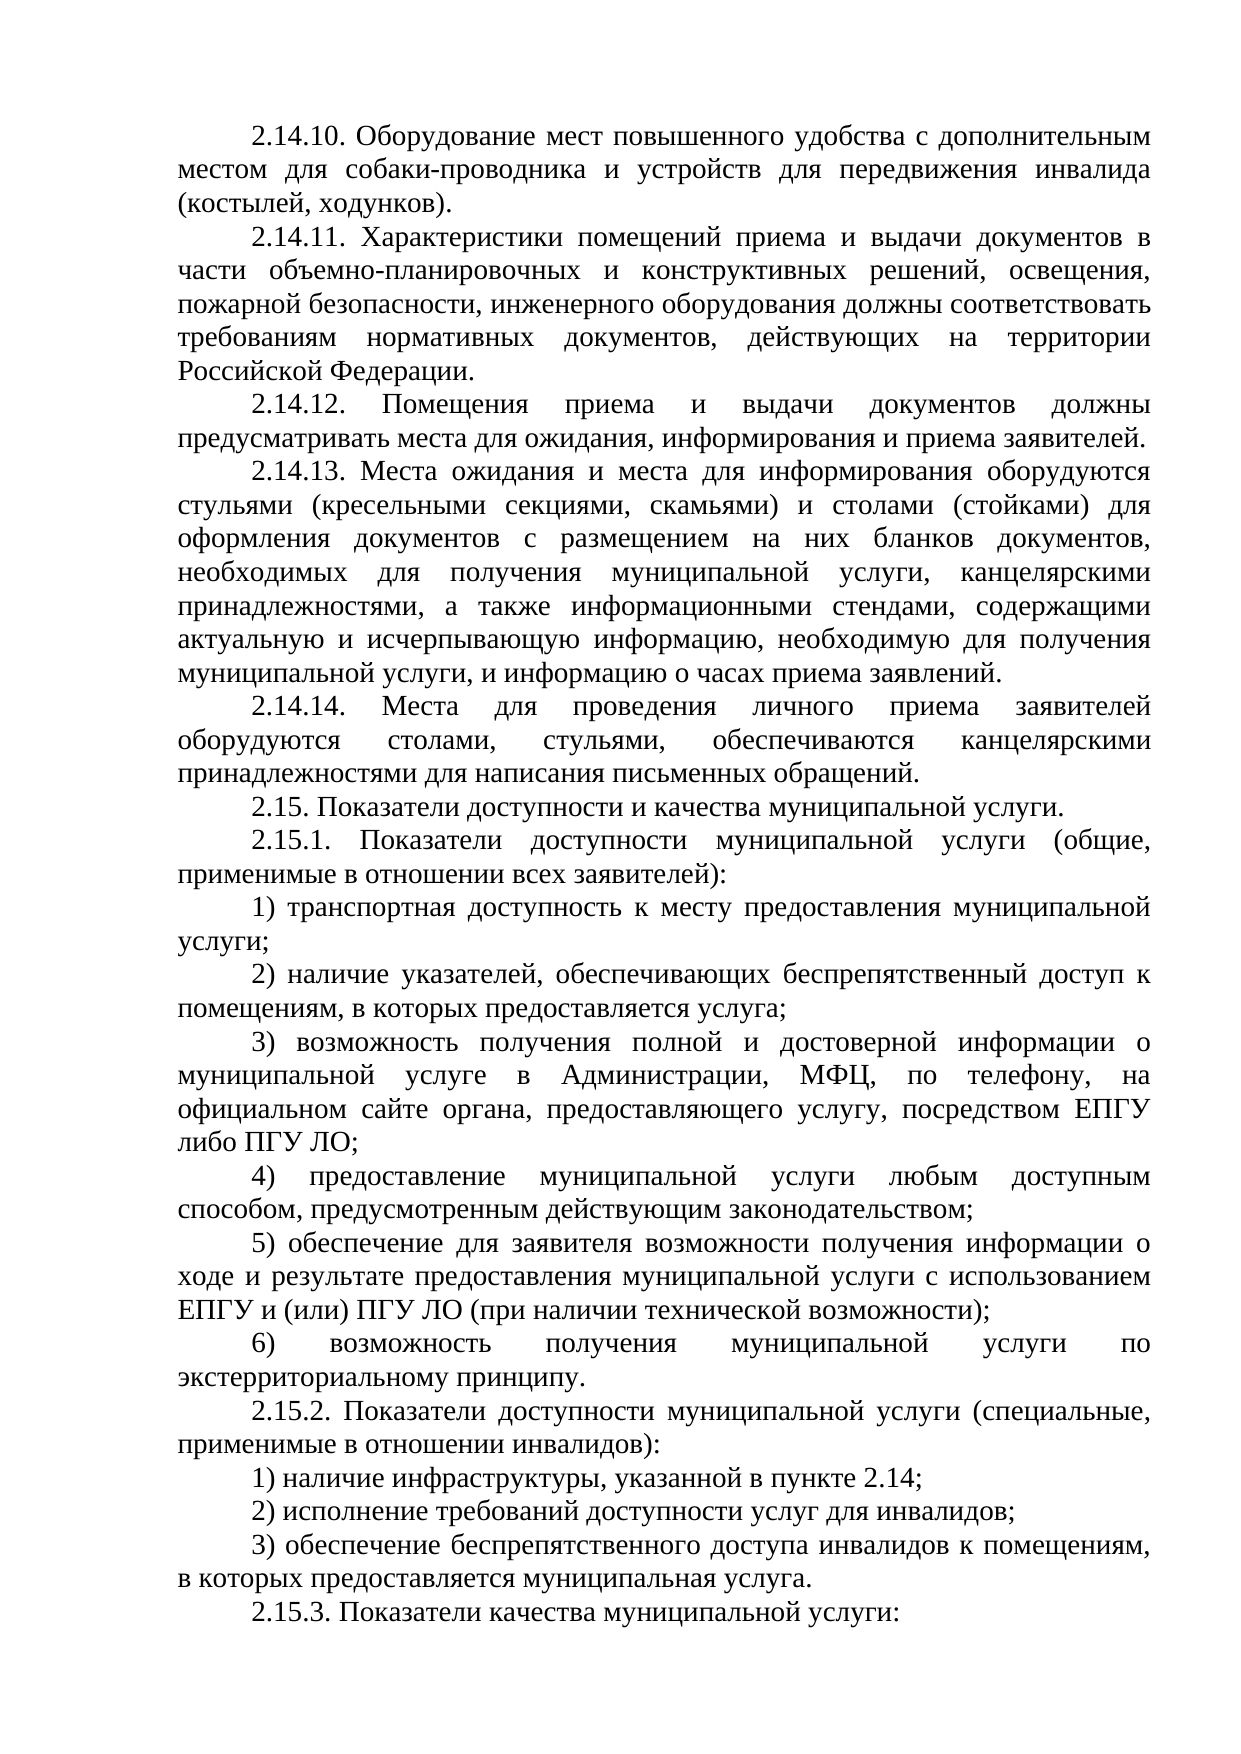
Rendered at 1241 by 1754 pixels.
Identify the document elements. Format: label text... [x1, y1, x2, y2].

text 2.14.13. Места ожидания и места для информирования оборудуются стульями (кресельными секциями, скамьями) и столами (стойками) для оформления документов с размещением на них бланков документов, необходимых для получения муниципальной услуги, канцелярскими принадлежностями, а также информационными стендами, содержащими актуальную и исчерпывающую информацию, необходимую для получения муниципальной услуги, и информацию о часах приема заявлений. [177, 453, 1152, 688]
text 5) обеспечение для заявителя возможности получения информации о ходе и результате предоставления муниципальной услуги с использованием ЕПГУ и (или) ПГУ ЛО (при наличии технической возможности); [177, 1225, 1152, 1326]
text 2) наличие указателей, обеспечивающих беспрепятственный доступ к помещениям, в которых предоставляется услуга; [177, 957, 1152, 1024]
text 2.14.11. Характеристики помещений приема и выдачи документов в части объемно-планировочных и конструктивных решений, освещения, пожарной безопасности, инженерного оборудования должны соответствовать требованиям нормативных документов, действующих на территории Российской Федерации. [177, 219, 1152, 386]
text 2.15.2. Показатели доступности муниципальной услуги (специальные, применимые в отношении инвалидов): [177, 1393, 1152, 1460]
text 3) обеспечение беспрепятственного доступа инвалидов к помещениям, в которых предоставляется муниципальная услуга. [177, 1527, 1152, 1594]
text 2.14.10. Оборудование мест повышенного удобства с дополнительным местом для собаки-проводника и устройств для передвижения инвалида (костылей, ходунков). [177, 118, 1152, 219]
text 2.14.14. Места для проведения личного приема заявителей оборудуются столами, стульями, обеспечиваются канцелярскими принадлежностями для написания письменных обращений. [177, 688, 1152, 789]
text 2.14.12. Помещения приема и выдачи документов должны предусматривать места для ожидания, информирования и приема заявителей. [177, 386, 1152, 453]
text 2) исполнение требований доступности услуг для инвалидов; [177, 1493, 1152, 1527]
text 2.15.3. Показатели качества муниципальной услуги: [177, 1594, 1152, 1627]
text 4) предоставление муниципальной услуги любым доступным способом, предусмотренным действующим законодательством; [177, 1158, 1152, 1225]
text 1) транспортная доступность к месту предоставления муниципальной услуги; [177, 889, 1152, 957]
text 6) возможность получения муниципальной услуги по экстерриториальному принципу. [177, 1326, 1152, 1393]
text 2.15.1. Показатели доступности муниципальной услуги (общие, применимые в отношении всех заявителей): [177, 822, 1152, 889]
text 2.15. Показатели доступности и качества муниципальной услуги. [177, 789, 1152, 822]
text 3) возможность получения полной и достоверной информации о муниципальной услуге в Администрации, МФЦ, по телефону, на официальном сайте органа, предоставляющего услугу, посредством ЕПГУ либо ПГУ ЛО; [177, 1024, 1152, 1158]
text 1) наличие инфраструктуры, указанной в пункте 2.14; [177, 1460, 1152, 1493]
